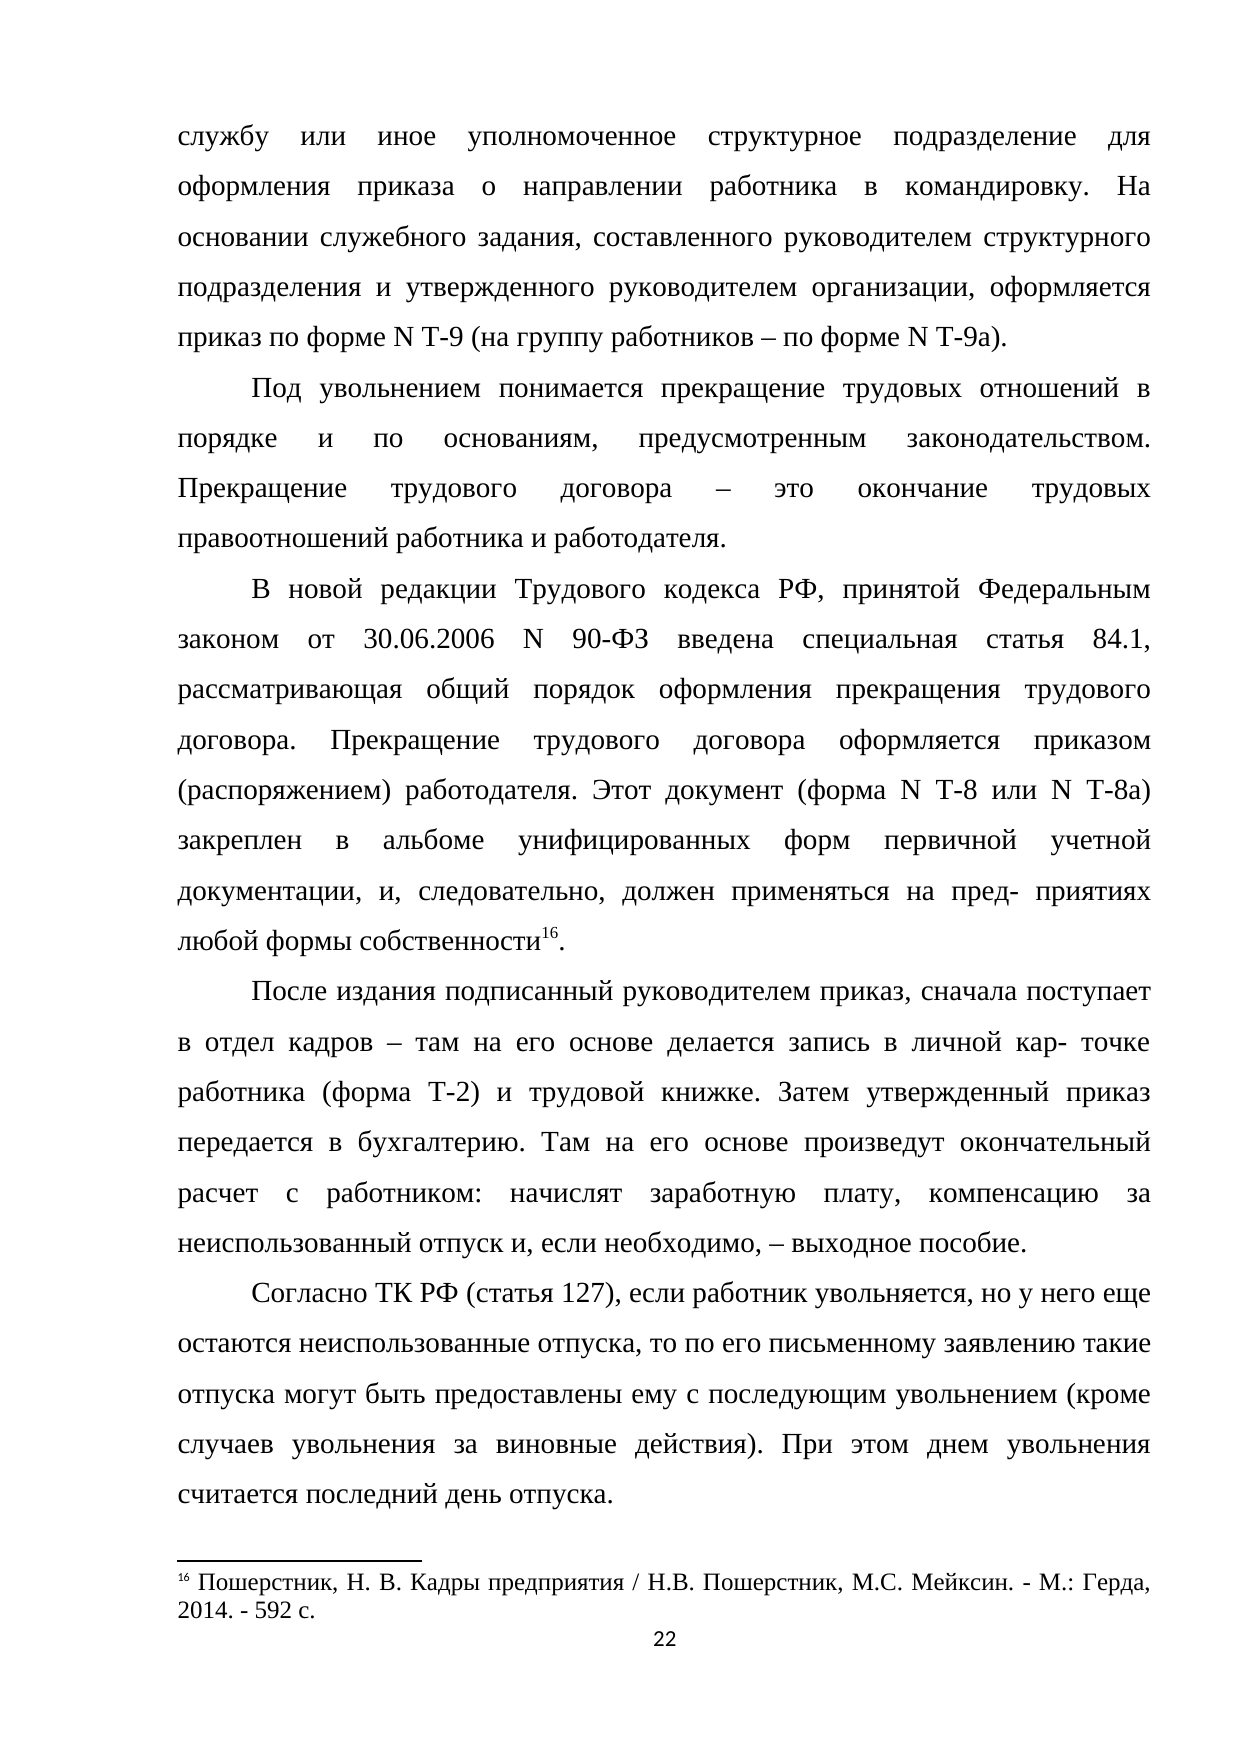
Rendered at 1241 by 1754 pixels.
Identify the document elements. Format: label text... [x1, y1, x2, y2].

text Под увольнением понимается прекращение трудовых отношений в порядке и по основаниям, предусмотренным законодательством. Прекращение трудового договора – это окончание трудовых правоотношений работника и работодателя. [177, 370, 1152, 554]
text Согласно ТК РФ (статья 127), если работник увольняется, но у него еще остаются неиспользованные отпуска, то по его письменному заявлению такие отпуска могут быть предоставлены ему с последующим увольнением (кроме случаев увольнения за виновные действия). При этом днем увольнения считается последний день отпуска. [177, 1275, 1152, 1510]
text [177, 118, 1152, 353]
text После издания подписанный руководителем приказ, сначала поступает в отдел кадров – там на его основе делается запись в личной кар- точке работника (форма Т-2) и трудовой книжке. Затем утвержденный приказ передается в бухгалтерию. Там на его основе произведут окончательный расчет с работником: начислят заработную плату, компенсацию за неиспользованный отпуск и, если необходимо, – выходное пособие. [177, 973, 1152, 1258]
text В новой редакции Трудового кодекса РФ, принятой Федеральным законом от 30.06.2006 N 90-ФЗ введена специальная статья 84.1, рассматривающая общий порядок оформления прекращения трудового договора. Прекращение трудового договора оформляется приказом (распоряжением) работодателя. Этот документ (форма N Т-8 или N Т-8а) закреплен в альбоме унифицированных форм первичной учетной документации, и, следовательно, должен применяться на пред- приятиях любой формы собственности. [177, 571, 1152, 957]
